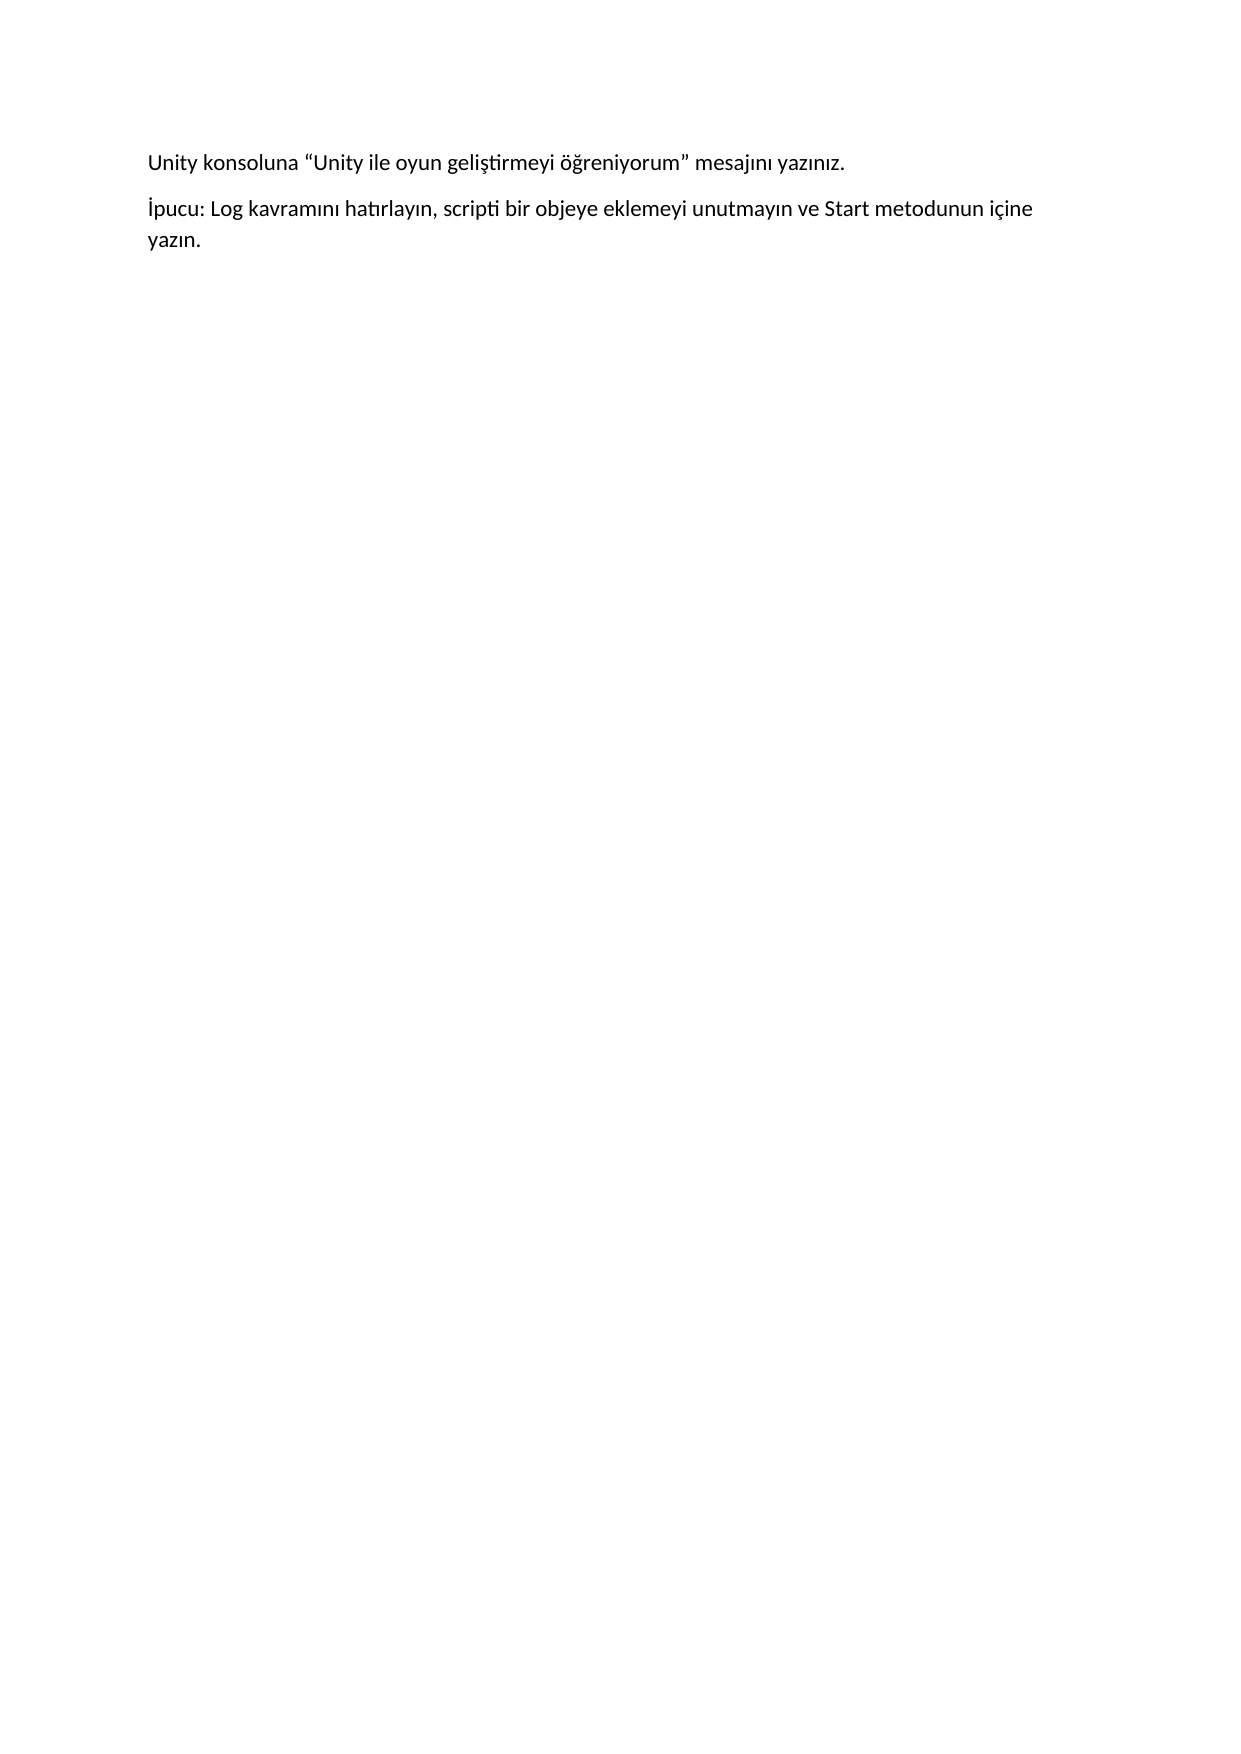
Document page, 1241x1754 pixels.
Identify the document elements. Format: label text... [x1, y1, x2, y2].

text Unity konsoluna “Unity ile oyun geliştirmeyi öğreniyorum” mesajını yazınız. [148, 148, 1093, 176]
text İpucu: Log kavramını hatırlayın, scripti bir objeye eklemeyi unutmayın ve Start metodunun içine yazın. [148, 194, 1093, 253]
